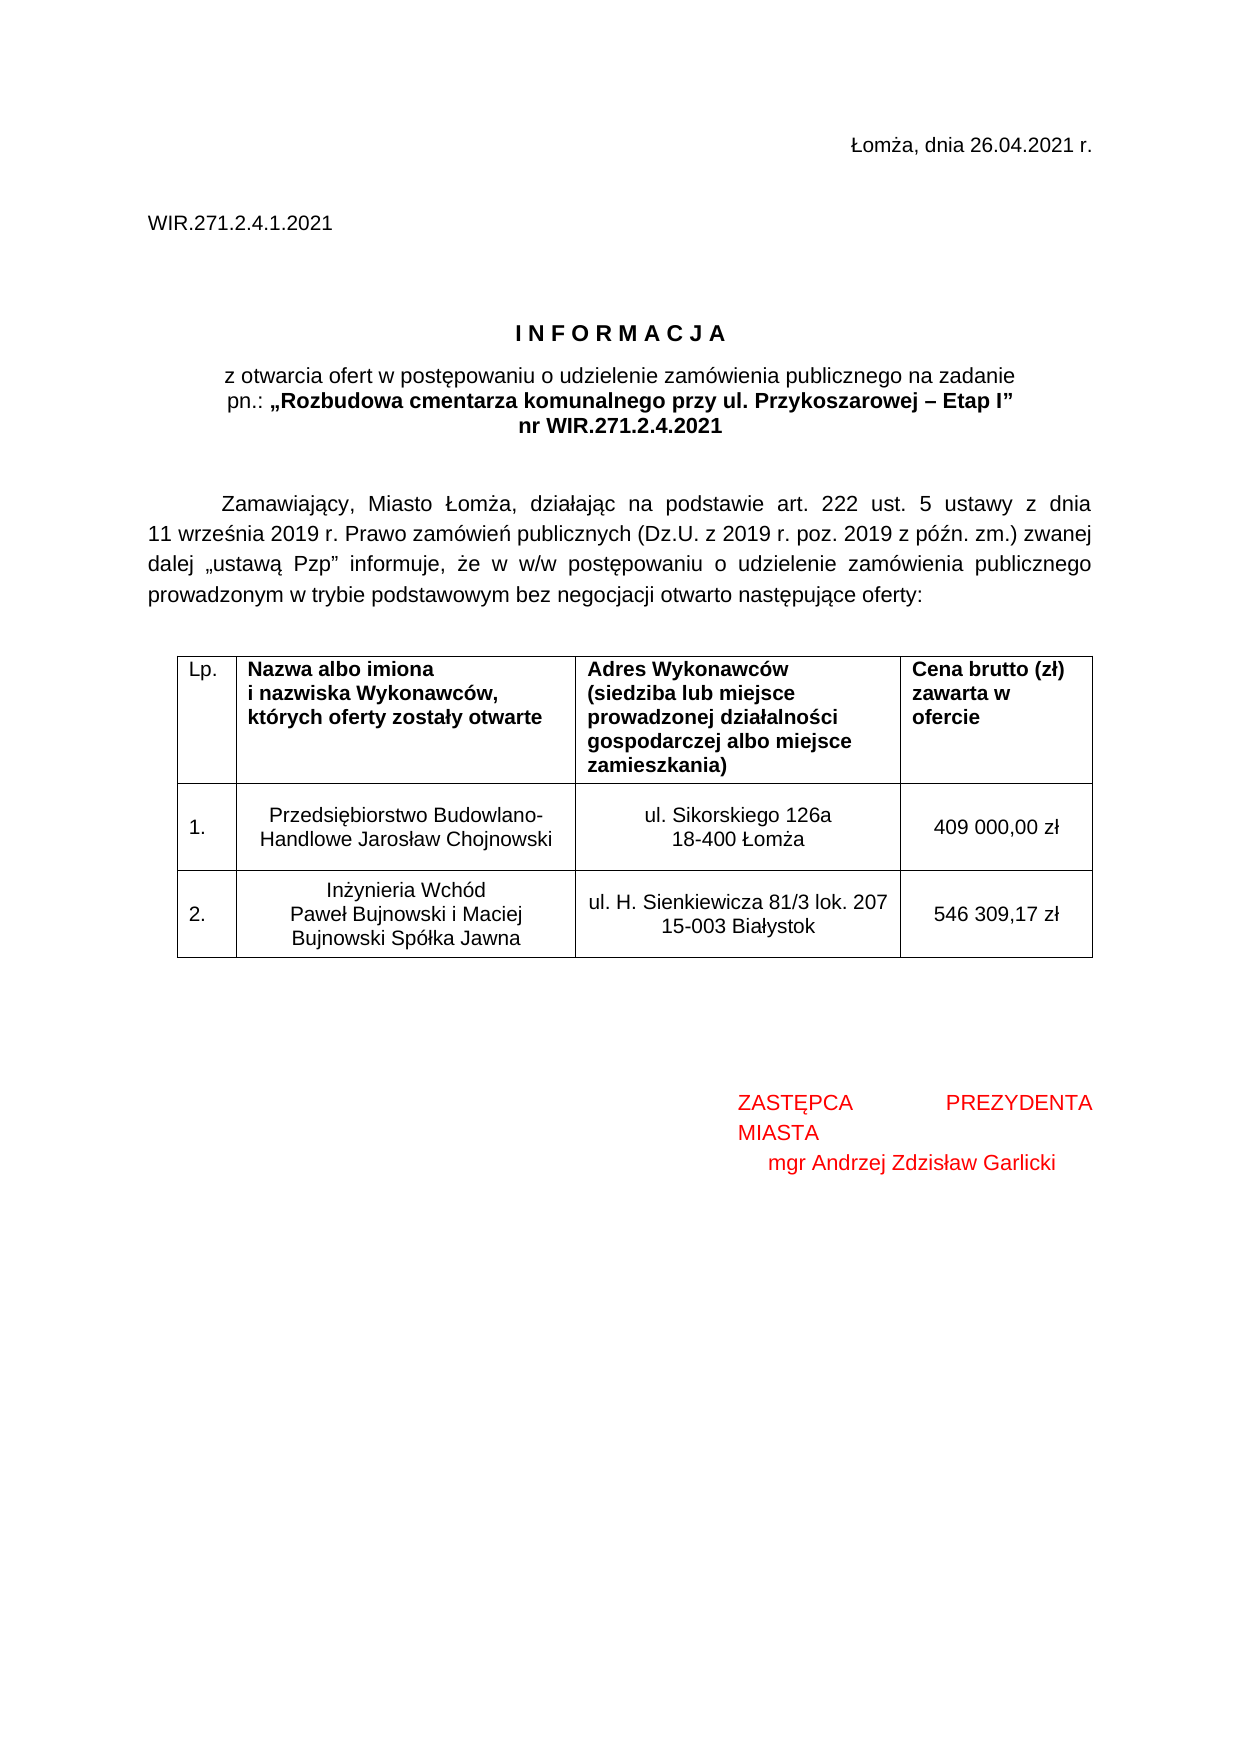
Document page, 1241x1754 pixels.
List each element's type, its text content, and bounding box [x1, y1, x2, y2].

table_cell 1. [178, 784, 236, 870]
table_cell Inżynieria Wchód Paweł Bujnowski i Maciej Bujnowski Spółka Jawna [237, 871, 575, 957]
table_cell Przedsiębiorstwo Budowlano-Handlowe Jarosław Chojnowski [237, 784, 575, 870]
text ZASTĘPCA PREZYDENTA MIASTA [738, 1090, 1093, 1145]
table_header Nazwa albo imiona i nazwiska Wykonawców, których oferty zostały otwarte [237, 657, 575, 782]
text Zamawiający, Miasto Łomża, działając na podstawie art. 222 ust. 5 ustawy z dnia 11 września 2019 r. Prawo zamówień publicznych (Dz.U. z 2019 r. poz. 2019 z późn. zm.) zwanej dalej „ustawą Pzp” informuje, że w w/w postępowaniu o udzielenie zamówienia publicznego prowadzonym w trybie podstawowym bez negocjacji otwarto następujące oferty: [148, 491, 1093, 607]
text WIR.271.2.4.1.2021 [148, 210, 1093, 234]
table_cell ul. Sikorskiego 126a 18-400 Łomża [576, 784, 900, 870]
text z otwarcia ofert w postępowaniu o udzielenie zamówienia publicznego na zadanie pn.: „Rozbudowa cmentarza komunalnego przy ul. Przykoszarowej – Etap I” nr WIR.271.2.4.2021 [148, 362, 1093, 438]
table_header Lp. [178, 657, 236, 782]
table_cell 409 000,00 zł [901, 784, 1092, 870]
table_cell 2. [178, 871, 236, 957]
table_header Cena brutto (zł) zawarta w ofercie [901, 657, 1092, 782]
text mgr Andrzej Zdzisław Garlicki [768, 1150, 1093, 1176]
table_header Adres Wykonawców (siedziba lub miejsce prowadzonej działalności gospodarczej albo miejsce zamieszkania) [576, 657, 900, 782]
text I N F O R M A C J A [148, 319, 1093, 346]
table_cell ul. H. Sienkiewicza 81/3 lok. 207 15-003 Białystok [576, 871, 900, 957]
table_cell 546 309,17 zł [901, 871, 1092, 957]
text Łomża, dnia 26.04.2021 r. [148, 133, 1093, 157]
